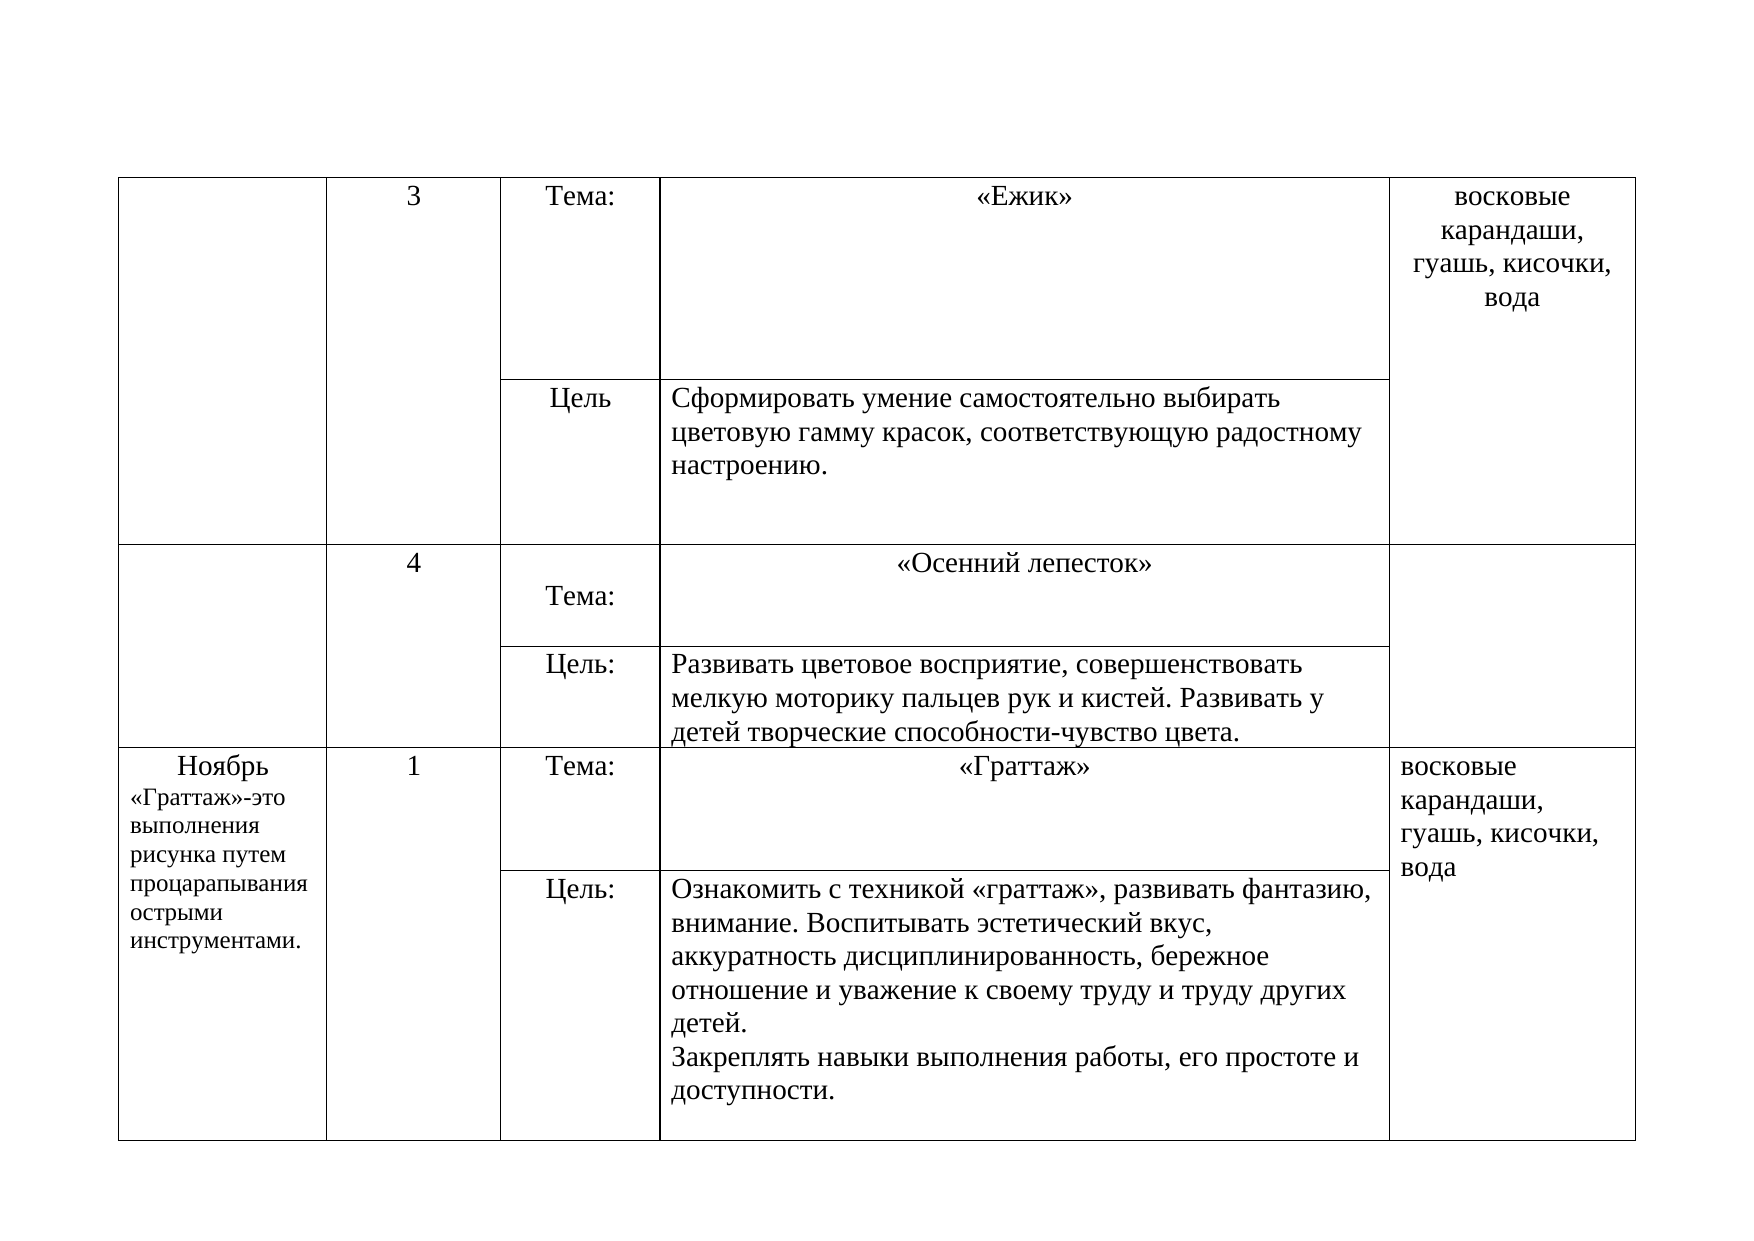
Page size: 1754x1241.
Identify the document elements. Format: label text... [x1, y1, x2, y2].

table_cell Цель [501, 380, 659, 544]
table_cell Тема: [501, 545, 659, 646]
table_cell [1390, 545, 1635, 747]
table_cell Развивать цветовое восприятие, совершенствовать мелкую моторику пальцев рук и кистей. Развивать у детей творческие способности-чувство цвета. [661, 647, 1389, 747]
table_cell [1390, 748, 1635, 1139]
table_cell 3 [327, 178, 500, 544]
table_cell «Граттаж» [661, 748, 1389, 870]
table_cell Тема: [501, 748, 659, 870]
table_cell «Осенний лепесток» [661, 545, 1389, 646]
table_cell «Ежик» [661, 178, 1389, 379]
table_cell Сформировать умение самостоятельно выбирать цветовую гамму красок, соответствующую радостному настроению. [661, 380, 1389, 544]
table_cell [119, 178, 326, 544]
table_cell [119, 545, 326, 747]
table_cell Ознакомить с техникой «граттаж», развивать фантазию, внимание. Воспитывать эстетический вкус, аккуратность дисциплинированность, бережное отношение и уважение к своему труду и труду других детей. Закреплять навыки выполнения работы, его простоте и доступности. [661, 871, 1389, 1139]
table_cell Тема: [501, 178, 659, 379]
table_cell восковые карандаши, гуашь, кисочки, вода [1390, 178, 1635, 544]
table_cell Ноябрь «Граттаж»-это выполнения рисунка путем процарапывания острыми инструментами. [119, 748, 326, 1139]
table_cell 4 [327, 545, 500, 747]
table_cell Цель: [501, 871, 659, 1139]
table_cell Цель: [501, 647, 659, 747]
table_cell 1 [327, 748, 500, 1139]
